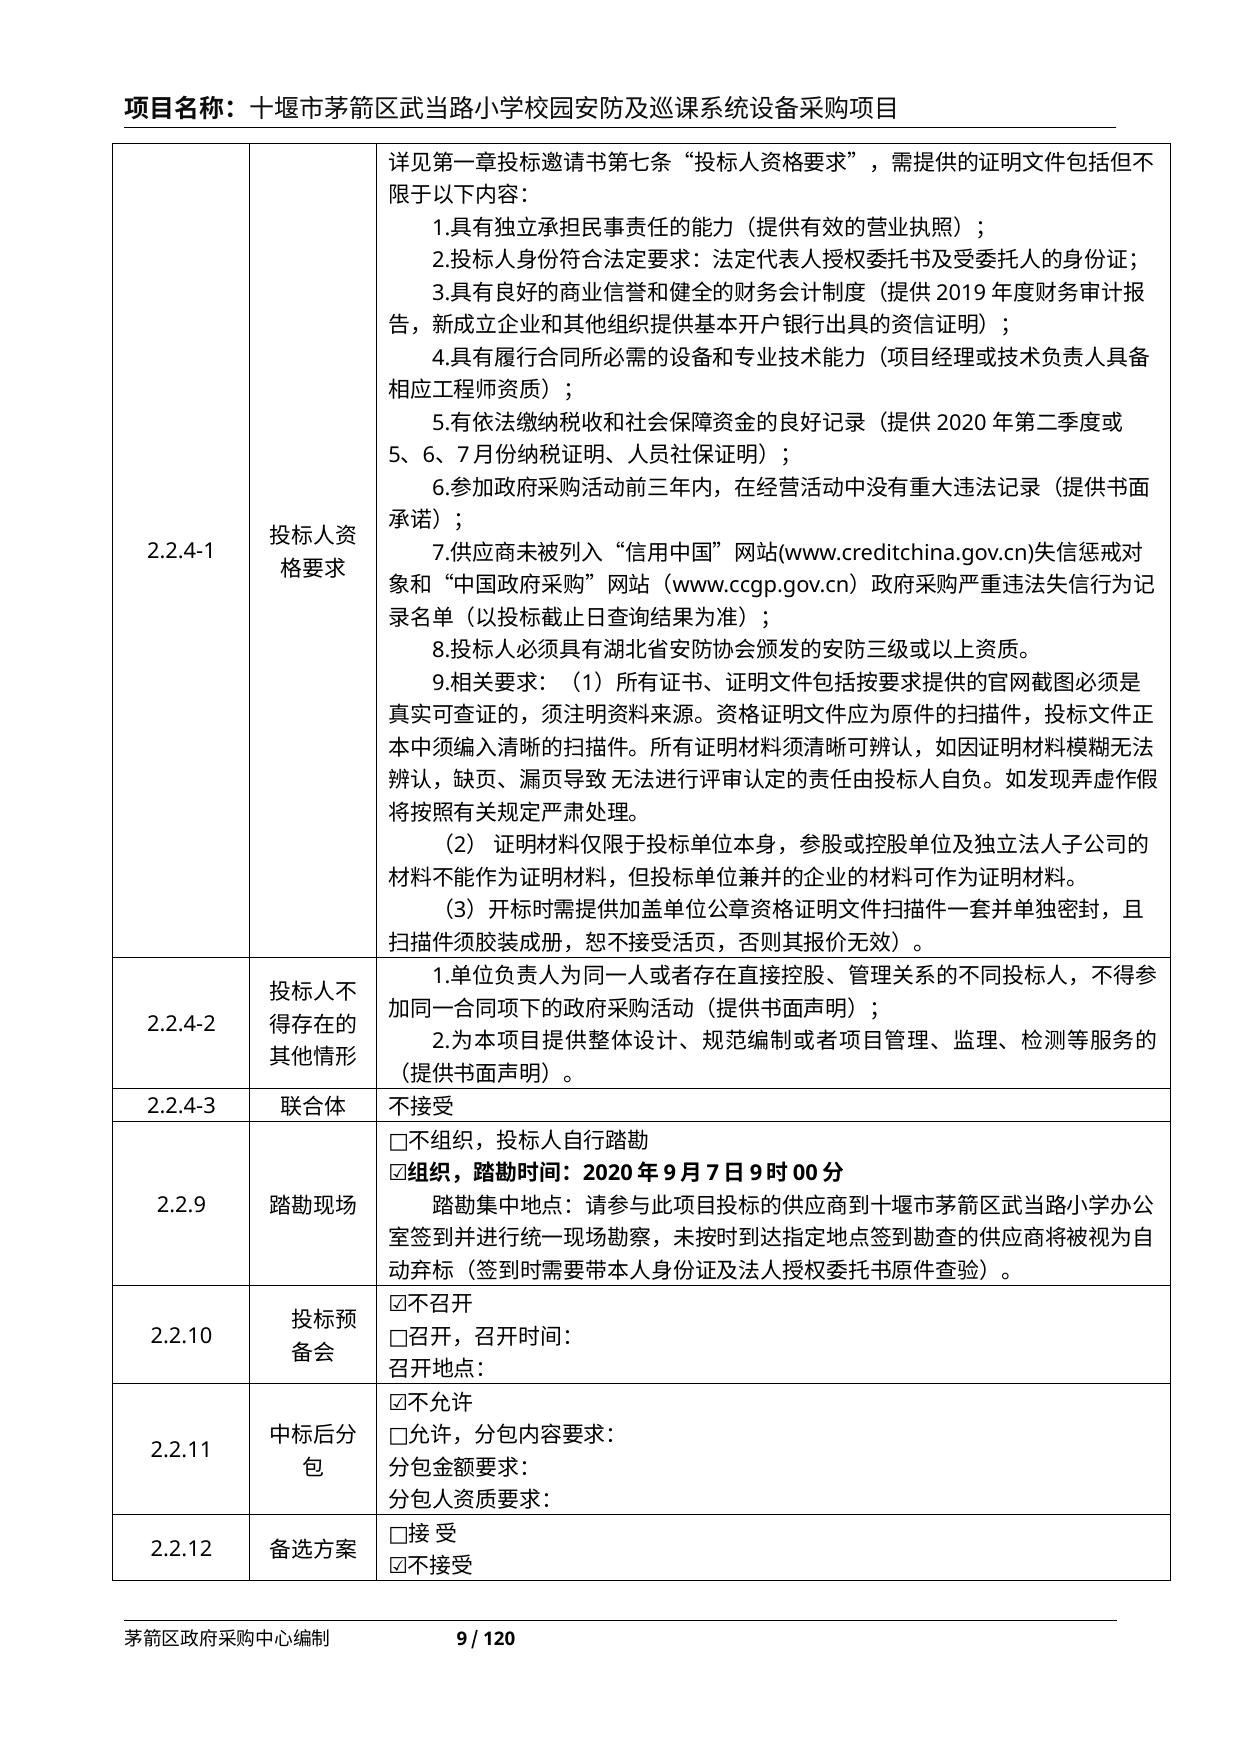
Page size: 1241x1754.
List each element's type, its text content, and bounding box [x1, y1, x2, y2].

table_cell 踏勘现场 [250, 1122, 376, 1285]
table_cell ☑不允许 □允许，分包内容要求： 分包金额要求： 分包人资质要求： [377, 1384, 1170, 1514]
table_cell 投标人不得存在的其他情形 [250, 958, 376, 1088]
table_cell 2.2.4-3 [113, 1089, 249, 1121]
table_cell 联合体 [250, 1089, 376, 1121]
table_cell 中标后分包 [250, 1384, 376, 1514]
table_cell ☑不召开 □召开，召开时间： 召开地点： [377, 1286, 1170, 1383]
table_cell 2.2.4-1 [113, 144, 249, 957]
table_cell 2.2.11 [113, 1384, 249, 1514]
table_cell 1.单位负责人为同一人或者存在直接控股、管理关系的不同投标人，不得参加同一合同项下的政府采购活动（提供书面声明）； 2.为本项目提供整体设计、规范编制或者项目管理、监理、检测等服务的（提供书面声明）。 [377, 958, 1170, 1088]
table_cell 投标预备会 [250, 1286, 376, 1383]
table_cell 不接受 [377, 1089, 1170, 1121]
table_cell □接 受 ☑不接受 [377, 1515, 1170, 1580]
table_cell 2.2.10 [113, 1286, 249, 1383]
table_cell 2.2.9 [113, 1122, 249, 1285]
table_cell 2.2.12 [113, 1515, 249, 1580]
table_cell 投标人资格要求 [250, 144, 376, 957]
table_cell 备选方案 [250, 1515, 376, 1580]
table_cell □不组织，投标人自行踏勘 ☑组织，踏勘时间：2020年9月7日9时00分 踏勘集中地点：请参与此项目投标的供应商到十堰市茅箭区武当路小学办公室签到并进行统一现场勘察，未按时到达指定地点签到勘查的供应商将被视为自动弃标（签到时需要带本人身份证及法人授权委托书原件查验）。 [377, 1122, 1170, 1285]
table_cell 详见第一章投标邀请书第七条“投标人资格要求”，需提供的证明文件包括但不限于以下内容： 1.具有独立承担民事责任的能力（提供有效的营业执照）； 2.投标人身份符合法定要求：法定代表人授权委托书及受委托人的身份证； 3.具有良好的商业信誉和健全的财务会计制度（提供2019 年度财务审计报告，新成立企业和其他组织提供基本开户银行出具的资信证明）； 4.具有履行合同所必需的设备和专业技术能力（项目经理或技术负责人具备相应工程师资质）； 5.有依法缴纳税收和社会保障资金的良好记录（提供 2020 年第二季度或5、6、7月份纳税证明、人员社保证明）； 6.参加政府采购活动前三年内，在经营活动中没有重大违法记录（提供书面承诺）； 7.供应商未被列入“信用中国”网站(www.creditchina.gov.cn)失信惩戒对象和“中国政府采购”网站（www.ccgp.gov.cn）政府采购严重违法失信行为记录名单（以投标截止日查询结果为准）； 8.投标人必须具有湖北省安防协会颁发的安防三级或以上资质。 9.相关要求：（1）所有证书、证明文件包括按要求提供的官网截图必须是真实可查证的，须注明资料来源。资格证明文件应为原件的扫描件，投标文件正本中须编入清晰的扫描件。所有证明材料须清晰可辨认，如因证明材料模糊无法辨认，缺页、漏页导致 无法进行评审认定的责任由投标人自负。如发现弄虚作假将按照有关规定严肃处理。 （2） 证明材料仅限于投标单位本身，参股或控股单位及独立法人子公司的材料不能作为证明材料，但投标单位兼并的企业的材料可作为证明材料。 （3）开标时需提供加盖单位公章资格证明文件扫描件一套并单独密封，且扫描件须胶装成册，恕不接受活页，否则其报价无效）。 [377, 144, 1170, 957]
table_cell 2.2.4-2 [113, 958, 249, 1088]
